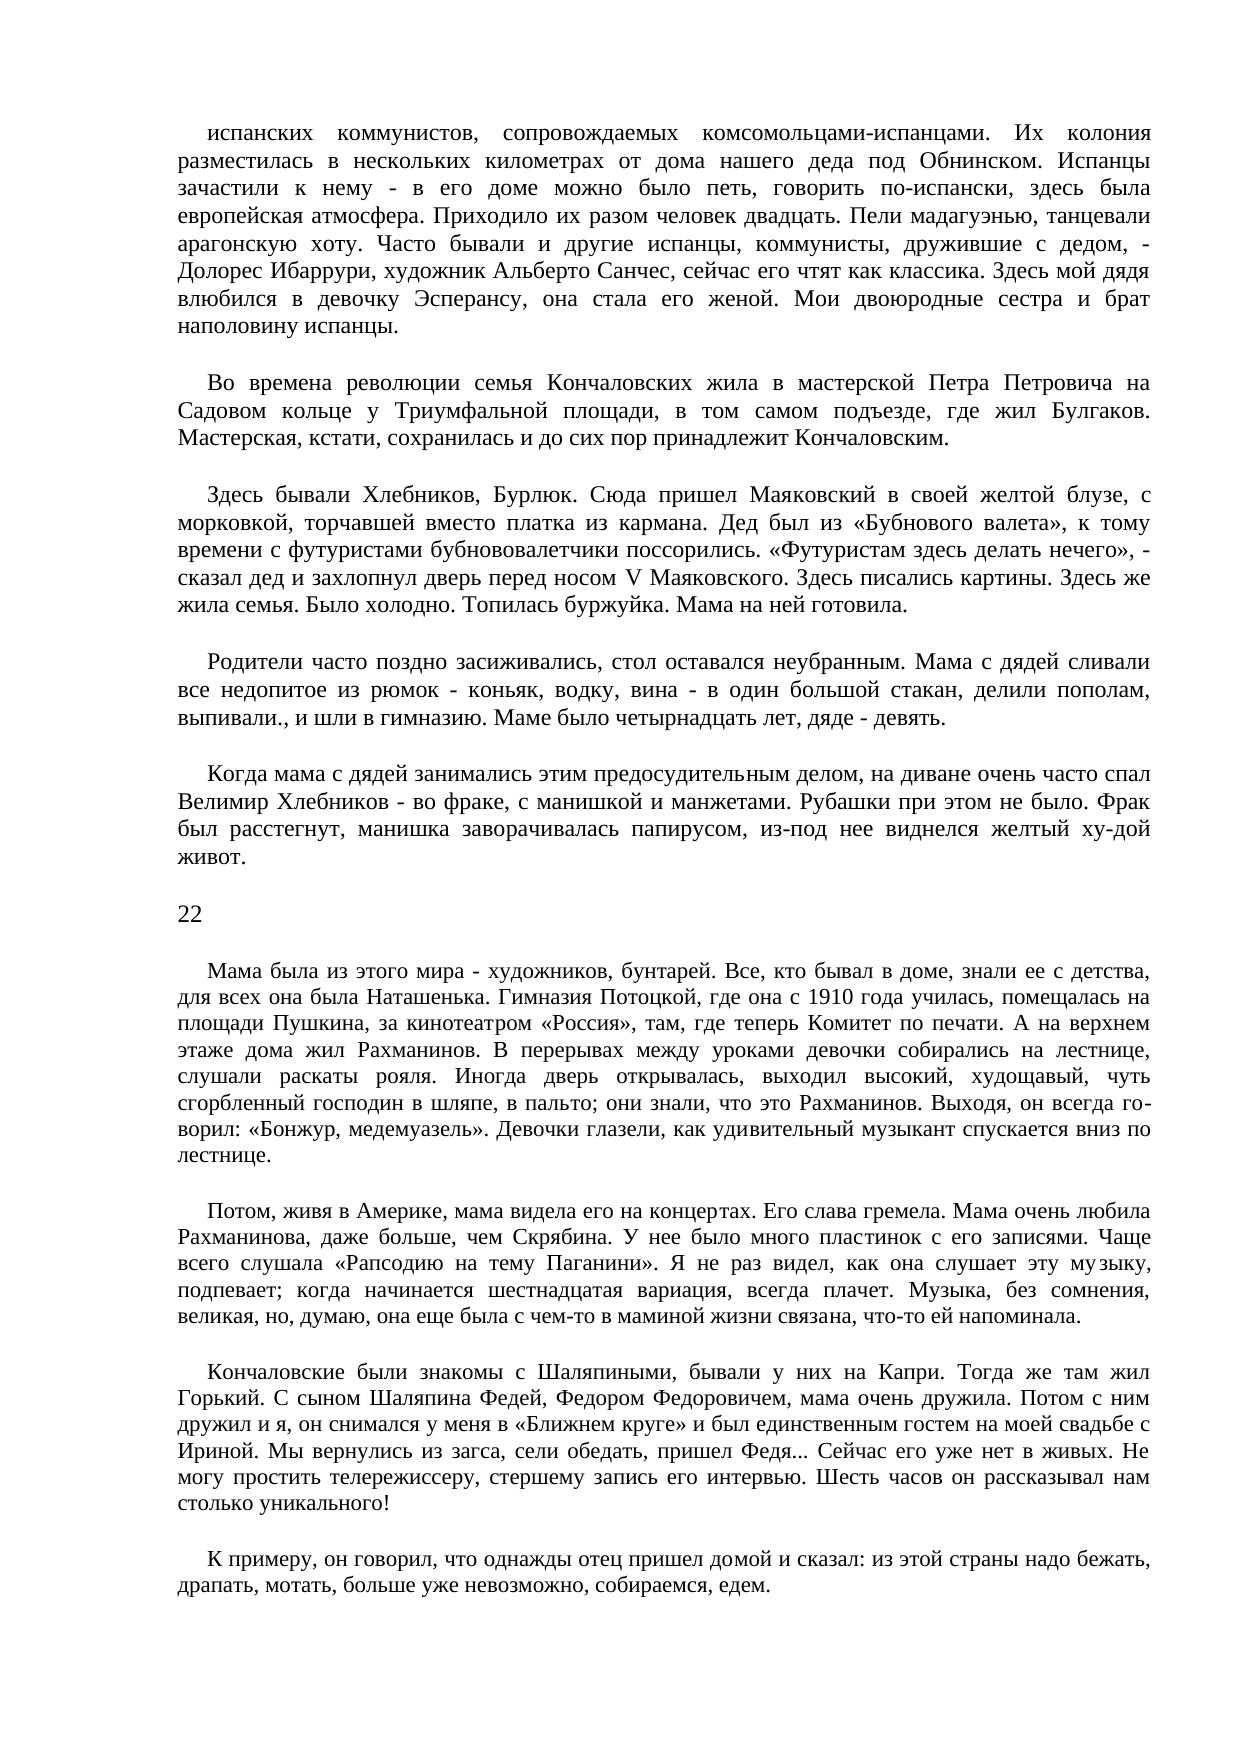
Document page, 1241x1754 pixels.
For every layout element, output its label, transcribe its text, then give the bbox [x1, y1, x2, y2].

text испанских коммунистов, сопровождаемых комсомольцами-испанцами. Их колония разместилась в нескольких километрах от дома нашего деда под Обнинском. Испанцы зачастили к нему - в его доме можно было петь, говорить по-испански, здесь была европейская атмосфера. Приходило их разом человек двадцать. Пели мадагуэнью, танцевали арагонскую хоту. Часто бывали и другие испанцы, коммунисты, дружившие с дедом, -Долорес Ибаррури, художник Альберто Санчес, сейчас его чтят как классика. Здесь мой дядя влюбился в девочку Эсперансу, она стала его женой. Мои двоюродные сестра и брат наполовину испанцы. [177, 118, 1152, 339]
text Потом, живя в Америке, мама видела его на концертах. Его слава гремела. Мама очень любила Рахманинова, даже больше, чем Скрябина. У нее было много пластинок с его записями. Чаще всего слушала «Рапсодию на тему Паганини». Я не раз видел, как она слушает эту музыку, подпевает; когда начинается шестнадцатая вариация, всегда плачет. Музыка, без сомнения, великая, но, думаю, она еще была с чем-то в маминой жизни связана, что-то ей напоминала. [177, 1197, 1152, 1328]
text Кончаловские были знакомы с Шаляпиными, бывали у них на Капри. Тогда же там жил Горький. С сыном Шаляпина Федей, Федором Федоровичем, мама очень дружила. Потом с ним дружил и я, он снимался у меня в «Ближнем круге» и был единственным гостем на моей свадьбе с Ириной. Мы вернулись из загса, сели обедать, пришел Федя... Сейчас его уже нет в живых. Не могу простить телережиссеру, стершему запись его интервью. Шесть часов он рассказывал нам столько уникального! [177, 1358, 1152, 1516]
text Мама была из этого мира - художников, бунтарей. Все, кто бывал в доме, знали ее с детства, для всех она была Наташенька. Гимназия Потоцкой, где она с 1910 года училась, помещалась на площади Пушкина, за кинотеатром «Россия», там, где теперь Комитет по печати. А на верхнем этаже дома жил Рахманинов. В перерывах между уроками девочки собирались на лестнице, слушали раскаты рояля. Иногда дверь открывалась, выходил высокий, худощавый, чуть сгорбленный господин в шляпе, в пальто; они знали, что это Рахманинов. Выходя, он всегда говорил: «Бонжур, медемуазель». Девочки глазели, как удивительный музыкант спускается вниз по лестнице. [177, 957, 1152, 1168]
text Когда мама с дядей занимались этим предосудительным делом, на диване очень часто спал Велимир Хлебников - во фраке, с манишкой и манжетами. Рубашки при этом не было. Фрак был расстегнут, манишка заворачивалась папирусом, из-под нее виднелся желтый ху-дой живот. [177, 759, 1152, 870]
text 22 [177, 899, 1152, 928]
text Здесь бывали Хлебников, Бурлюк. Сюда пришел Маяковский в своей желтой блузе, с морковкой, торчавшей вместо платка из кармана. Дед был из «Бубнового валета», к тому времени с футуристами бубнововалетчики поссорились. «Футуристам здесь делать нечего», - сказал дед и захлопнул дверь перед носом v Маяковского. Здесь писались картины. Здесь же жила семья. Было холодно. Топилась буржуйка. Мама на ней готовила. [177, 480, 1152, 618]
text К примеру, он говорил, что однажды отец пришел домой и сказал: из этой страны надо бежать, драпать, мотать, больше уже невозможно, собираемся, едем. [177, 1545, 1152, 1598]
text Во времена революции семья Кончаловских жила в мастерской Петра Петровича на Садовом кольце у Триумфальной площади, в том самом подъезде, где жил Булгаков. Мастерская, кстати, сохранилась и до сих пор принадлежит Кончаловским. [177, 368, 1152, 451]
text Родители часто поздно засиживались, стол оставался неубранным. Мама с дядей сливали все недопитое из рюмок - коньяк, водку, вина - в один большой стакан, делили пополам, выпивали., и шли в гимназию. Маме было четырнадцать лет, дяде - девять. [177, 647, 1152, 730]
